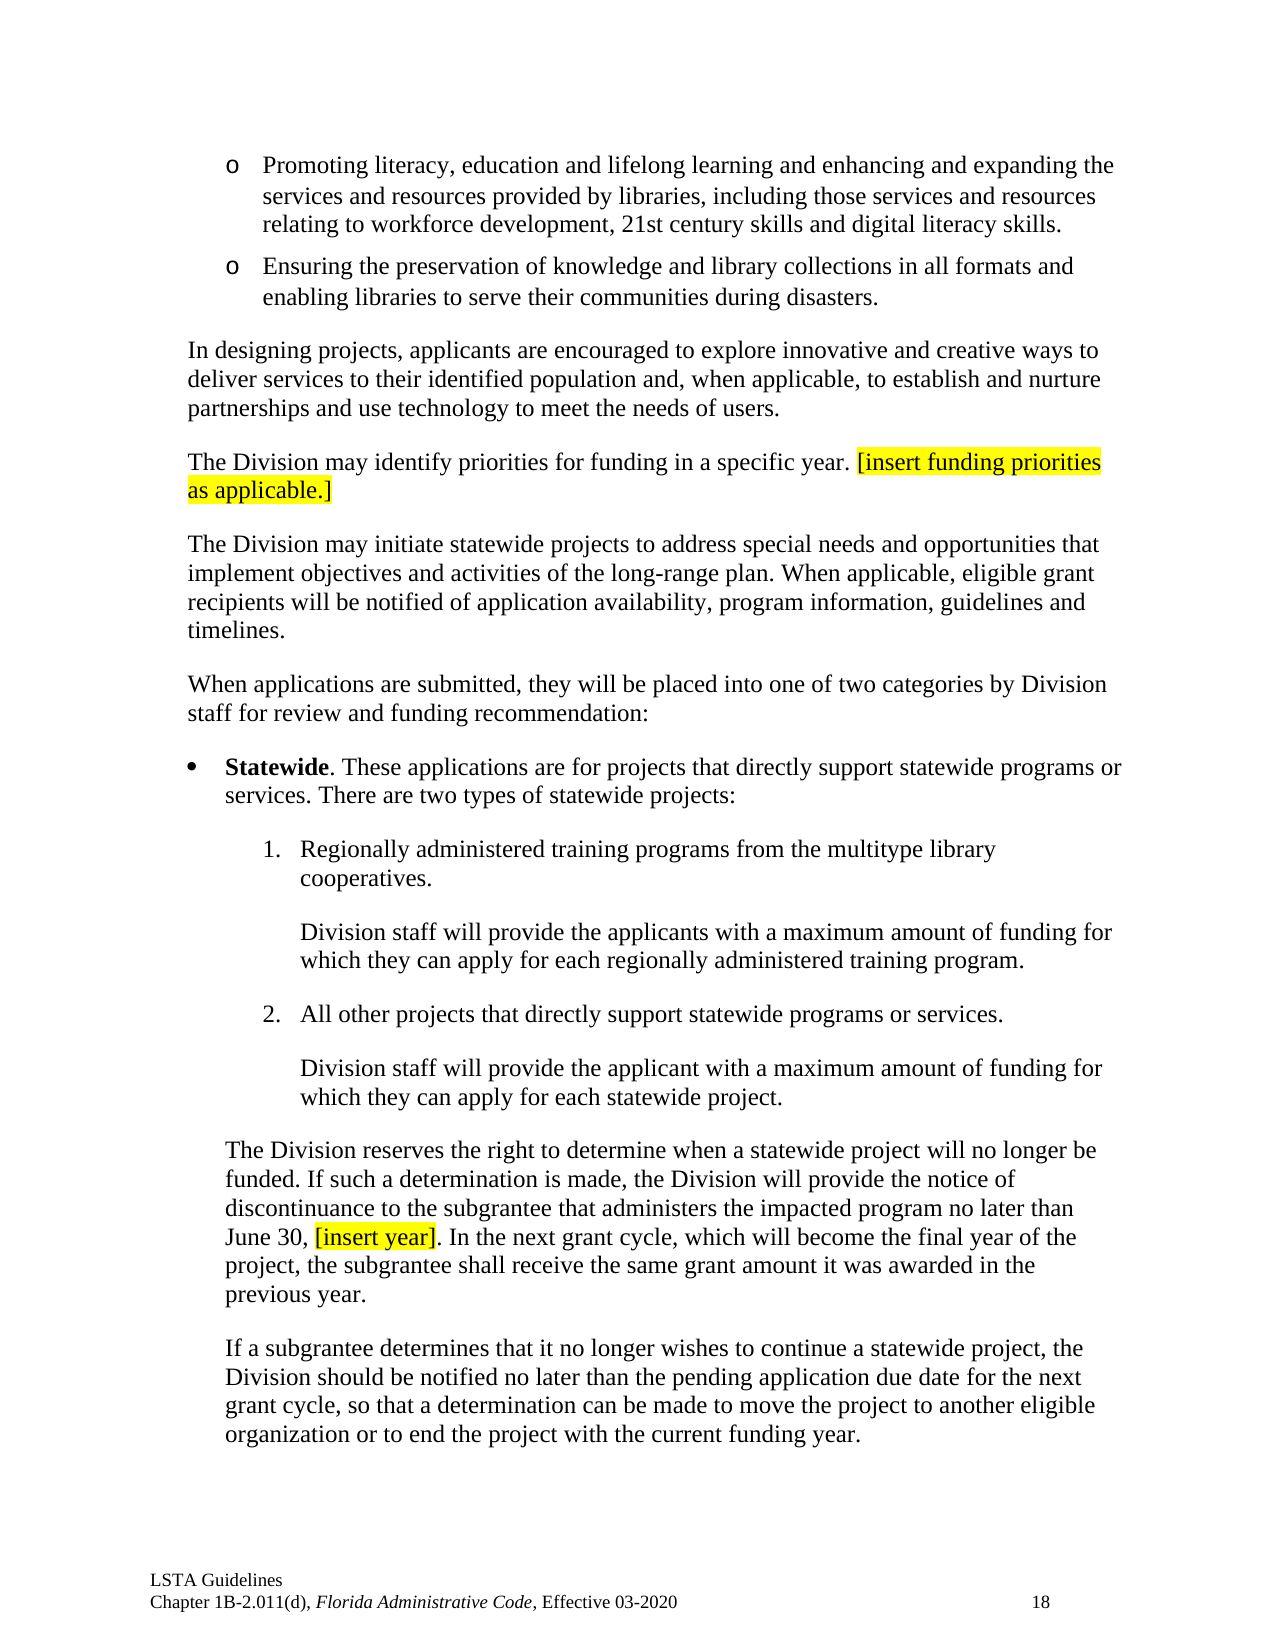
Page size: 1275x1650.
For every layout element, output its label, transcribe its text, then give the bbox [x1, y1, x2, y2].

text The Division may initiate statewide projects to address special needs and opportunities that implement objectives and activities of the long-range plan. When applicable, eligible grant recipients will be notified of application availability, program information, guidelines and timelines. [187, 529, 1125, 644]
list Promoting literacy, education and lifelong learning and enhancing and expanding the services and resources provided by libraries, including those services and resources relating to workforce development, 21st century skills and digital literacy skills. [225, 150, 1125, 238]
list Regionally administered training programs from the multitype library cooperatives. [262, 834, 1125, 892]
text In designing projects, applicants are encouraged to explore innovative and creative ways to deliver services to their identified population and, when applicable, to establish and nurture partnerships and use technology to meet the needs of users. [187, 335, 1125, 422]
text The Division may identify priorities for funding in a specific year. [insert funding priorities as applicable.] [187, 447, 1125, 504]
list If a subgrantee determines that it no longer wishes to continue a statewide project, the Division should be notified no later than the pending application due date for the next grant cycle, so that a determination can be made to move the project to another eligible organization or to end the project with the current funding year. [225, 1333, 1125, 1448]
list Division staff will provide the applicant with a maximum amount of funding for which they can apply for each statewide project. [300, 1053, 1125, 1110]
list The Division reserves the right to determine when a statewide project will no longer be funded. If such a determination is made, the Division will provide the notice of discontinuance to the subgrantee that administers the impacted program no later than June 30, [insert year]. In the next grant cycle, which will become the final year of the project, the subgrantee shall receive the same grant amount it was awarded in the previous year. [225, 1135, 1125, 1308]
list All other projects that directly support statewide programs or services. [262, 999, 1125, 1028]
list Ensuring the preservation of knowledge and library collections in all formats and enabling libraries to serve their communities during disasters. [225, 251, 1125, 310]
text When applications are submitted, they will be placed into one of two categories by Division staff for review and funding recommendation: [187, 669, 1125, 727]
list Division staff will provide the applicants with a maximum amount of funding for which they can apply for each regionally administered training program. [300, 917, 1125, 974]
list Statewide. These applications are for projects that directly support statewide programs or services. There are two types of statewide projects: [187, 752, 1125, 809]
